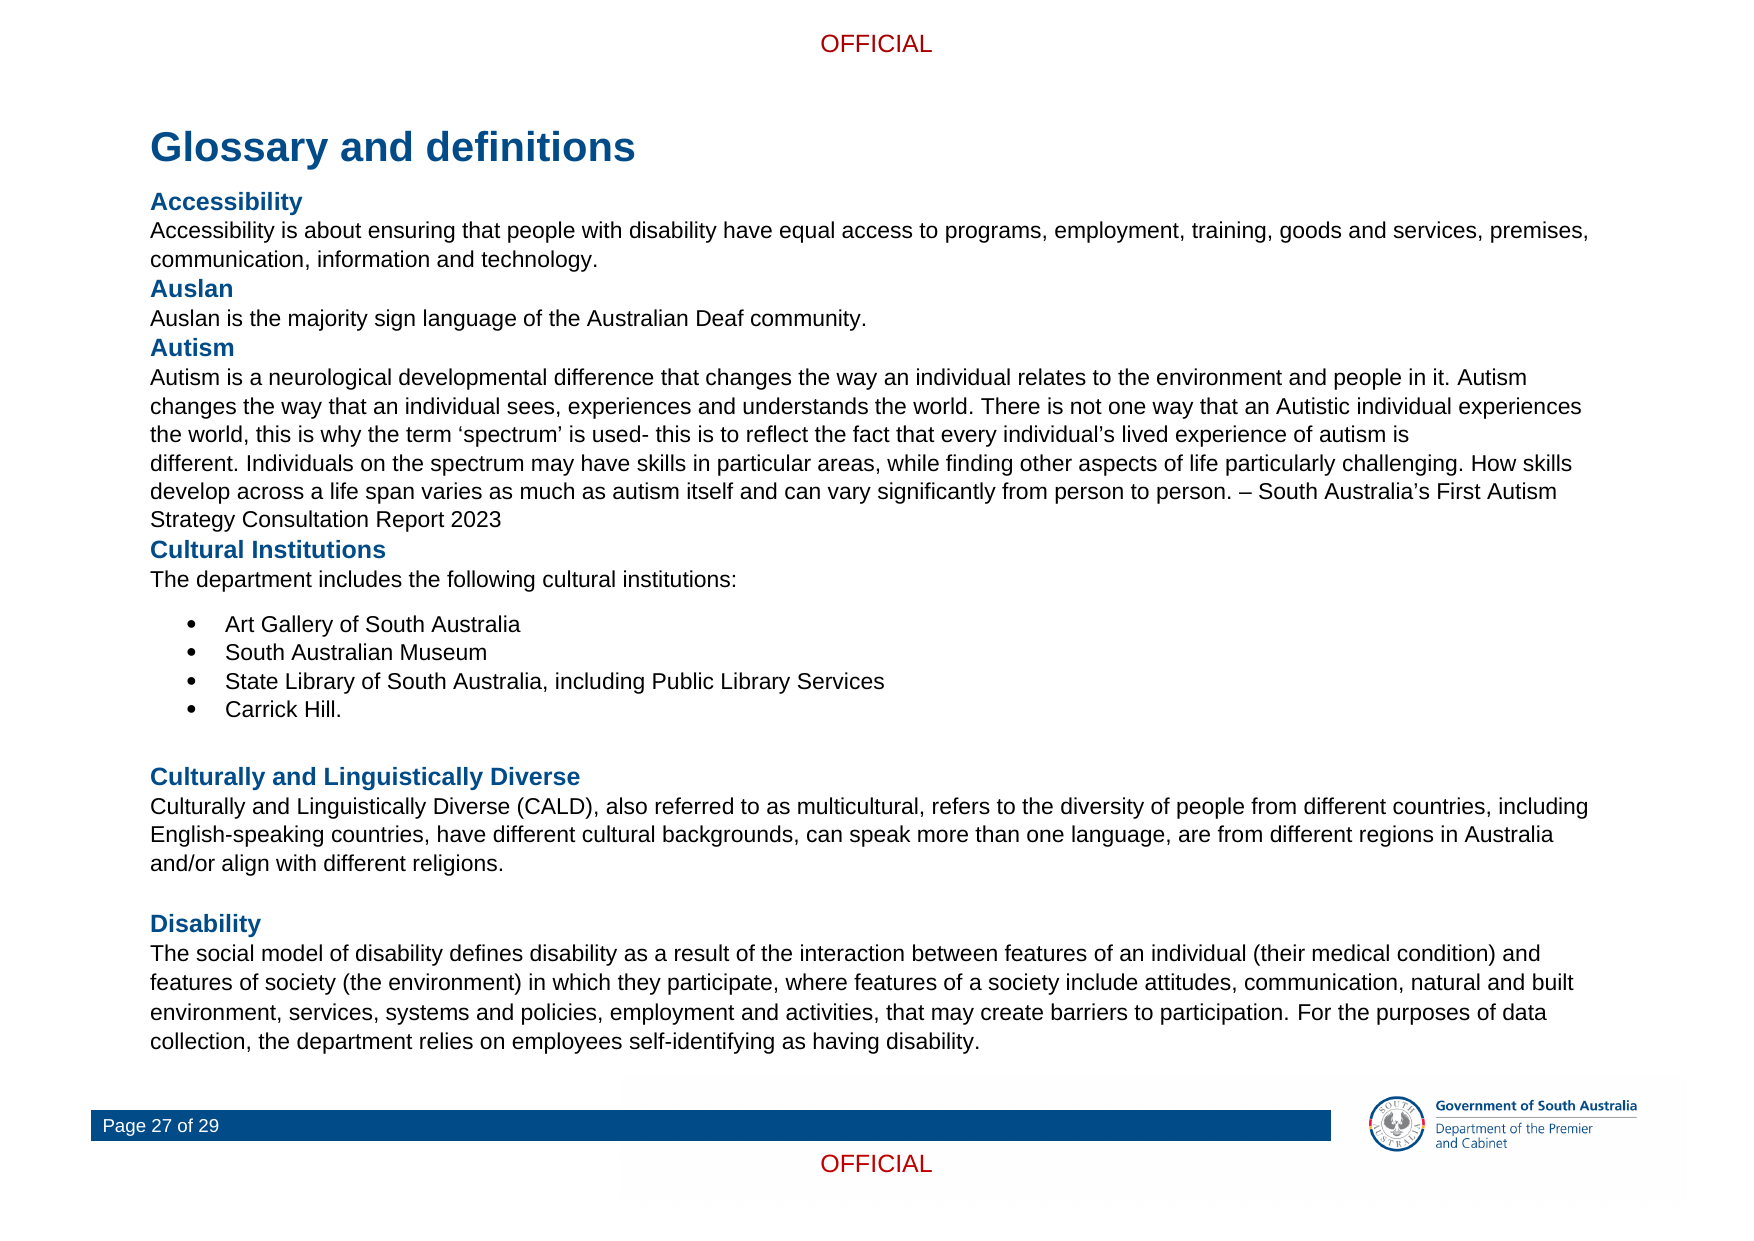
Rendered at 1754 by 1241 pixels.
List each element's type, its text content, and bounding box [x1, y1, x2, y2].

text Accessibility Accessibility is about ensuring that people with disability have equal access to programs, employment, training, goods and services, premises, communication, information and technology. [150, 186, 1609, 272]
picture [618, 1074, 1687, 1205]
text Autism Autism is a neurological developmental difference that changes the way an individual relates to the environment and people in it. Autism changes the way that an individual sees, experiences and understands the world. There is not one way that an Autistic individual experiences the world, this is why the term ‘spectrum’ is used- this is to reflect the fact that every individual’s lived experience of autism is different. Individuals on the spectrum may have skills in particular areas, while finding other aspects of life particularly challenging. How skills develop across a life span varies as much as autism itself and can vary significantly from person to person. – South Australia’s First Autism Strategy Consultation Report 2023 [150, 333, 1609, 533]
list Art Gallery of South Australia [187, 611, 1609, 637]
list Carrick Hill. [187, 696, 1609, 722]
text Auslan Auslan is the majority sign language of the Australian Deaf community. [150, 274, 1609, 331]
list South Australian Museum [187, 639, 1609, 666]
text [150, 909, 1609, 1085]
text Cultural Institutions The department includes the following cultural institutions: [150, 535, 1609, 592]
subtitle Glossary and definitions [150, 122, 1609, 170]
text Culturally and Linguistically Diverse Culturally and Linguistically Diverse (CALD), also referred to as multicultural, refers to the diversity of people from different countries, including English-speaking countries, have different cultural backgrounds, can speak more than one language, are from different regions in Australia and/or align with different religions. [150, 762, 1609, 876]
list State Library of South Australia, including Public Library Services [187, 668, 1609, 694]
